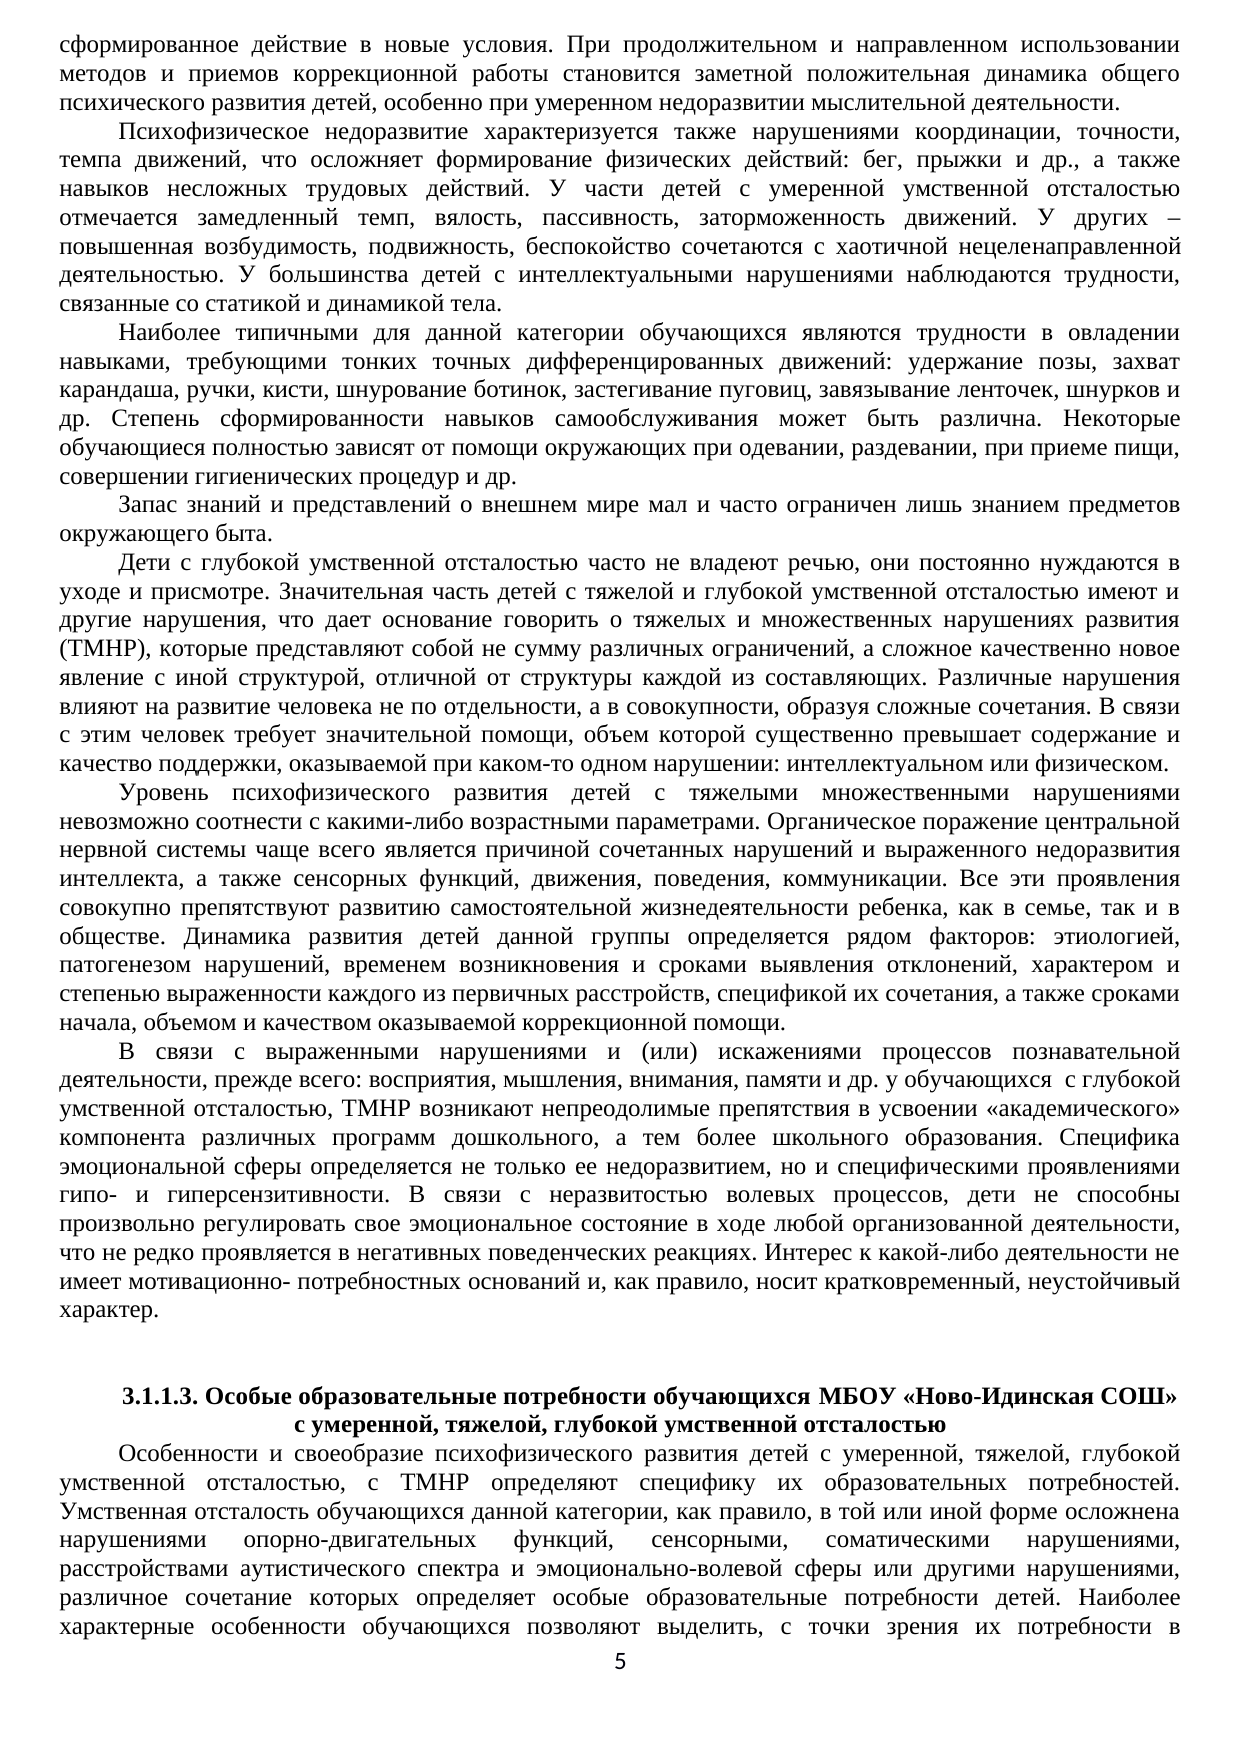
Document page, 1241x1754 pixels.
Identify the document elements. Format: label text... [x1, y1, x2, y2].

text Уровень психофизического развития детей с тяжелыми множественными нарушениями невозможно соотнести с какими-либо возрастными параметрами. Органическое поражение центральной нервной системы чаще всего является причиной сочетанных нарушений и выраженного недоразвития интеллекта, а также сенсорных функций, движения, поведения, коммуникации. Все эти проявления совокупно препятствуют развитию самостоятельной жизнедеятельности ребенка, как в семье, так и в обществе. Динамика развития детей данной группы определяется рядом факторов: этиологией, патогенезом нарушений, временем возникновения и сроками выявления отклонений, характером и степенью выраженности каждого из первичных расстройств, спецификой их сочетания, а также сроками начала, объемом и качеством оказываемой коррекционной помощи. [59, 777, 1181, 1036]
text Психофизическое недоразвитие характеризуется также нарушениями координации, точности, темпа движений, что осложняет формирование физических действий: бег, прыжки и др., а также навыков несложных трудовых действий. У части детей с умеренной умственной отсталостью отмечается замедленный темп, вялость, пассивность, заторможенность движений. У других – повышенная возбудимость, подвижность, беспокойство сочетаются с хаотичной нецеленаправленной деятельностью. У большинства детей с интеллектуальными нарушениями наблюдаются трудности, связанные со статикой и динамикой тела. [59, 116, 1181, 317]
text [59, 1438, 1181, 1639]
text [59, 29, 1181, 116]
text Наиболее типичными для данной категории обучающихся являются трудности в овладении навыками, требующими тонких точных дифференцированных движений: удержание позы, захват карандаша, ручки, кисти, шнурование ботинок, застегивание пуговиц, завязывание ленточек, шнурков и др. Степень сформированности навыков самообслуживания может быть различна. Некоторые обучающиеся полностью зависят от помощи окружающих при одевании, раздевании, при приеме пищи, совершении гигиенических процедур и др. [59, 317, 1181, 489]
text Запас знаний и представлений о внешнем мире мал и часто ограничен лишь знанием предметов окружающего быта. [59, 489, 1181, 547]
text Дети с глубокой умственной отсталостью часто не владеют речью, они постоянно нуждаются в уходе и присмотре. Значительная часть детей с тяжелой и глубокой умственной отсталостью имеют и другие нарушения, что дает основание говорить о тяжелых и множественных нарушениях развития (ТМНР), которые представляют собой не сумму различных ограничений, а сложное качественно новое явление с иной структурой, отличной от структуры каждой из составляющих. Различные нарушения влияют на развитие человека не по отдельности, а в совокупности, образуя сложные сочетания. В связи с этим человек требует значительной помощи, объем которой существенно превышает содержание и качество поддержки, оказываемой при каком-то одном нарушении: интеллектуальном или физическом. [59, 547, 1181, 777]
text 3.1.1.3. Особые образовательные потребности обучающихся МБОУ «Ново-Идинская СОШ» с умеренной, тяжелой, глубокой умственной отсталостью [59, 1381, 1181, 1438]
text В связи с выраженными нарушениями и (или) искажениями процессов познавательной деятельности, прежде всего: восприятия, мышления, внимания, памяти и др. у обучающихся с глубокой умственной отсталостью, ТМНР возникают непреодолимые препятствия в усвоении «академического» компонента различных программ дошкольного, а тем более школьного образования. Специфика эмоциональной сферы определяется не только ее недоразвитием, но и специфическими проявлениями гипо- и гиперсензитивности. В связи с неразвитостью волевых процессов, дети не способны произвольно регулировать свое эмоциональное состояние в ходе любой организованной деятельности, что не редко проявляется в негативных поведенческих реакциях. Интерес к какой-либо деятельности не имеет мотивационно- потребностных оснований и, как правило, носит кратковременный, неустойчивый характер. [59, 1036, 1181, 1323]
